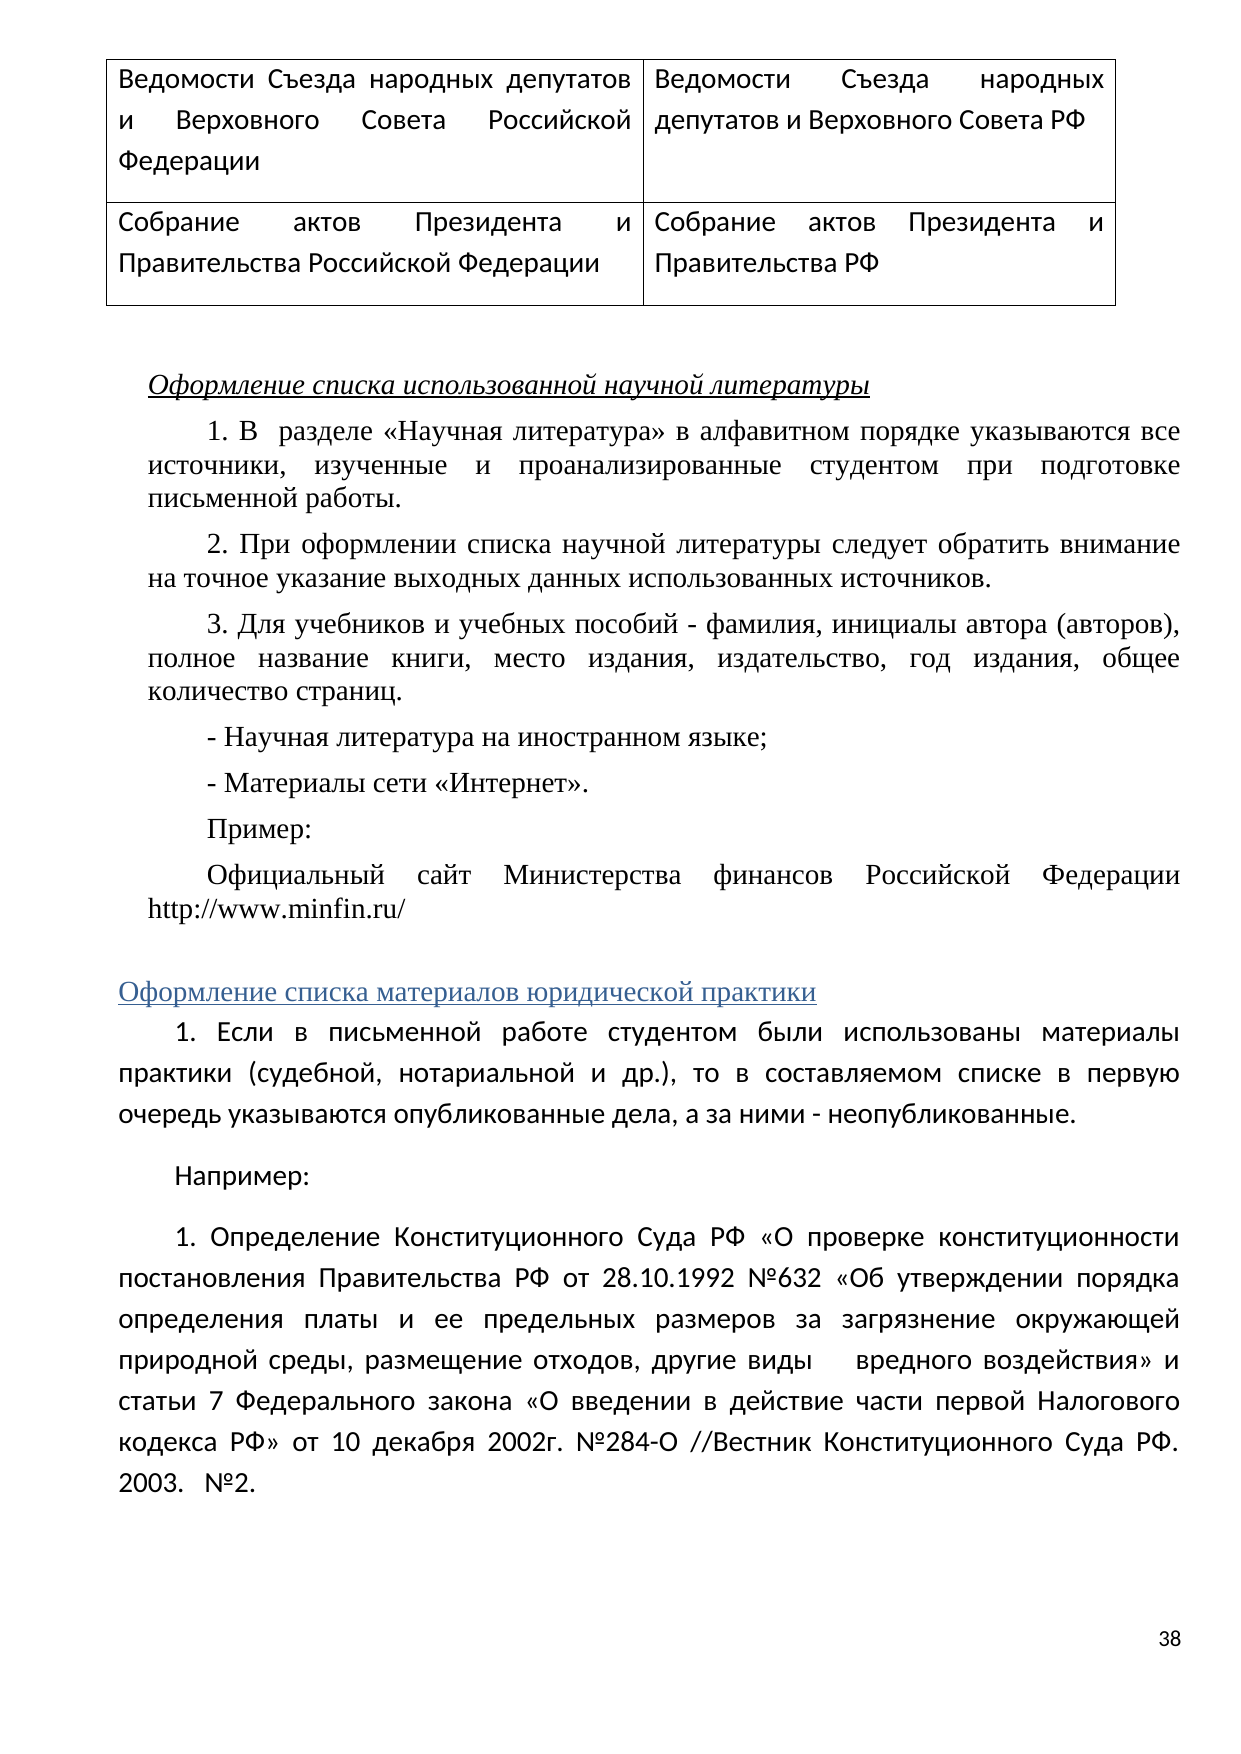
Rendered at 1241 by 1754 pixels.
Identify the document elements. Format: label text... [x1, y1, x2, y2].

text 1. В разделе «Научная литература» в алфавитном порядке указываются все источники, изученные и проанализированные студентом при подготовке письменной работы. [148, 413, 1181, 514]
text 1. Если в письменной работе студентом были использованы материалы практики (судебной, нотариальной и др.), то в составляемом списке в первую очередь указываются опубликованные дела, а за ними - неопубликованные. [118, 1013, 1181, 1131]
text Официальный сайт Министерства финансов Российской Федерации http://www.minfin.ru/ [148, 857, 1181, 924]
text - Материалы сети «Интернет». [148, 765, 1181, 799]
table_cell Ведомости Съезда народных депутатов и Верховного Совета РФ [644, 60, 1115, 202]
table_cell Ведомости Съезда народных депутатов и Верховного Совета Российской Федерации [107, 60, 643, 202]
text Оформление списка использованной научной литературы [148, 367, 1181, 401]
text Например: [118, 1157, 1181, 1192]
table_cell Собрание актов Президента и Правительства РФ [644, 203, 1115, 304]
table_cell Собрание актов Президента и Правительства Российской Федерации [107, 203, 643, 304]
text 3. Для учебников и учебных пособий - фамилия, инициалы автора (авторов), полное название книги, место издания, издательство, год издания, общее количество страниц. [148, 606, 1181, 707]
text Оформление списка материалов юридической практики [118, 974, 1181, 1008]
text 1. Определение Конституционного Суда РФ «О проверке конституционности постановления Правительства РФ от 28.10.1992 №632 «Об утверждении порядка определения платы и ее предельных размеров за загрязнение окружающей природной среды, размещение отходов, другие виды вредного воздействия» и статьи 7 Федерального закона «О введении в действие части первой Налогового кодекса РФ» от 10 декабря 2002г. №284-О //Вестник Конституционного Суда РФ. 2003. №2. [118, 1218, 1181, 1500]
text - Научная литература на иностранном языке; [148, 719, 1181, 753]
text 2. При оформлении списка научной литературы следует обратить внимание на точное указание выходных данных использованных источников. [148, 527, 1181, 594]
text Пример: [148, 811, 1181, 845]
